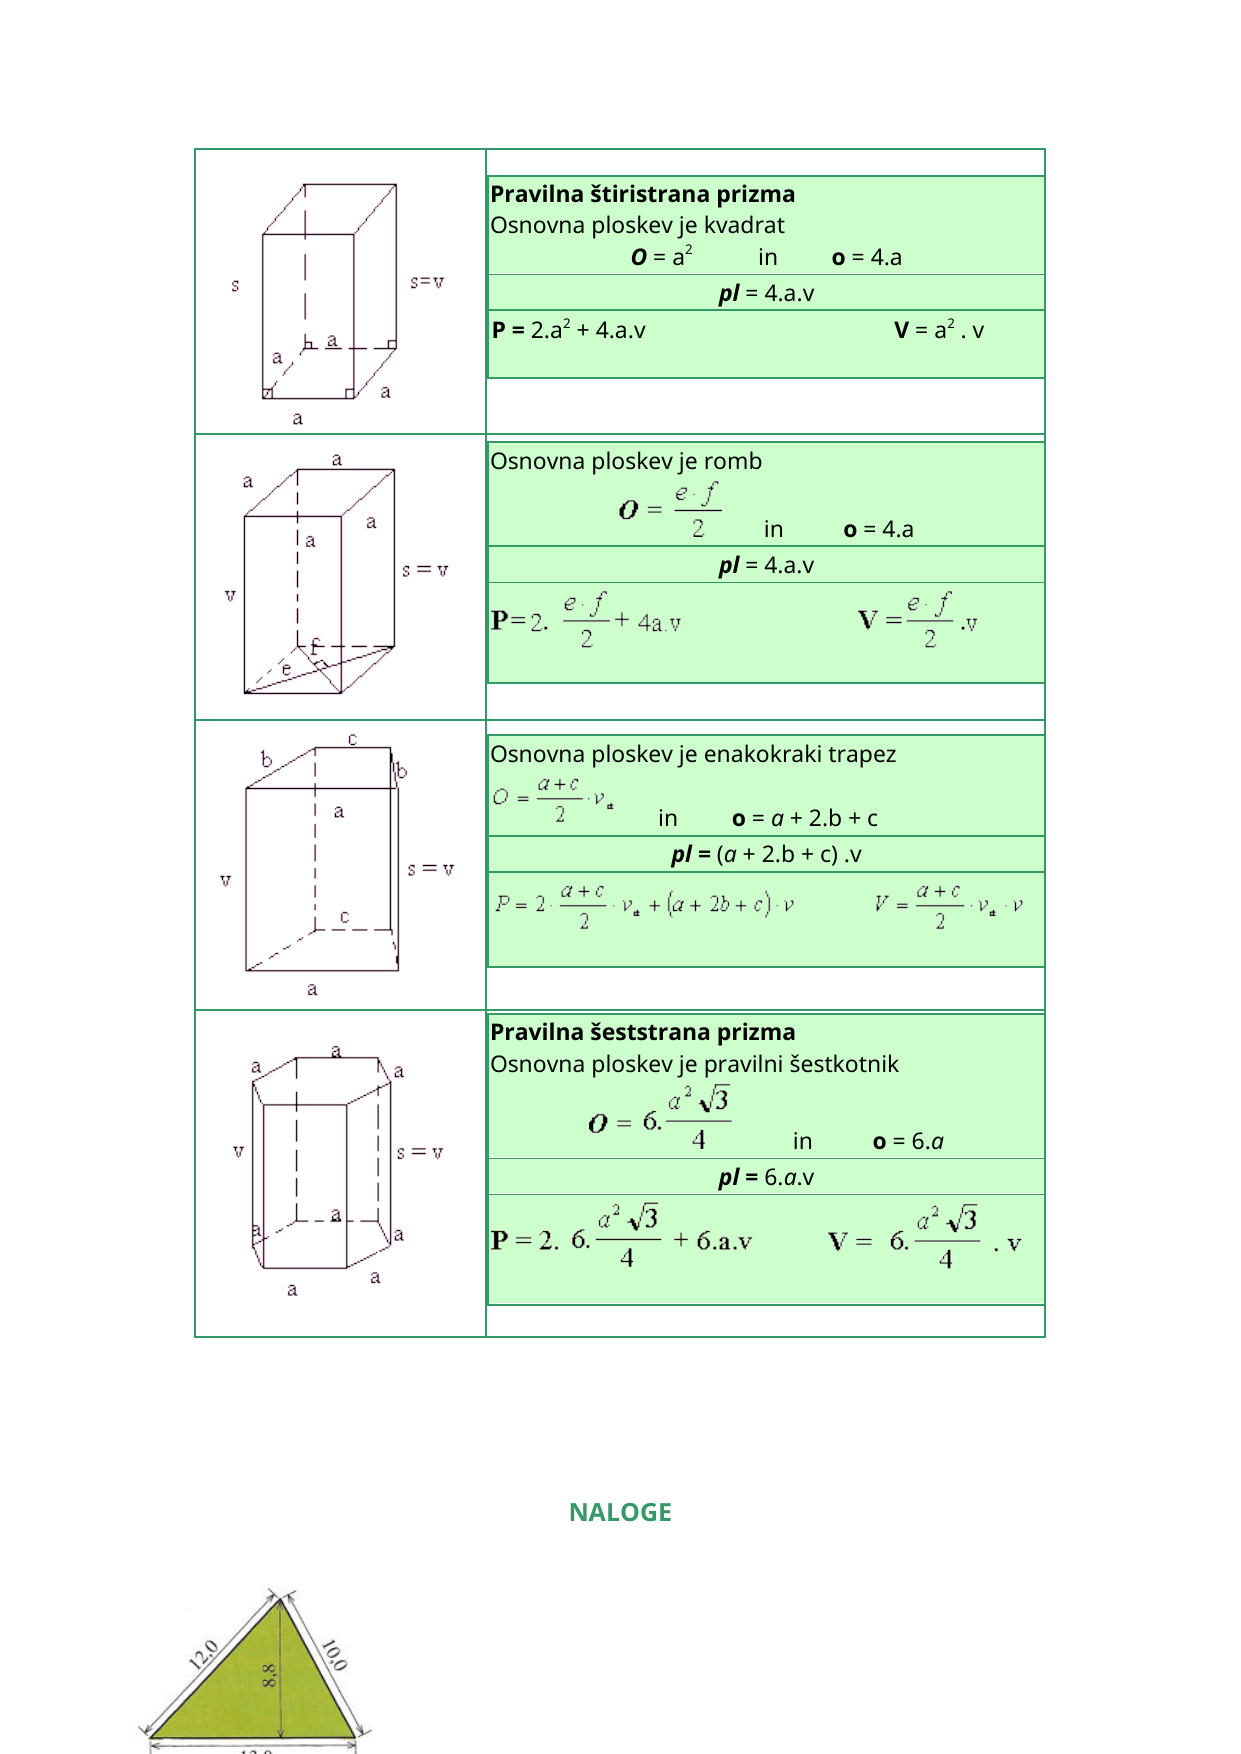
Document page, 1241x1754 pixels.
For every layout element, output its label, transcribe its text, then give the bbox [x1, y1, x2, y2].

table_cell [487, 721, 1044, 734]
text NALOGE [148, 1494, 1092, 1528]
table_cell [196, 1011, 485, 1336]
picture [491, 875, 797, 934]
picture [135, 1586, 373, 1754]
picture [589, 1078, 740, 1149]
picture [872, 875, 1026, 934]
table_cell [487, 684, 1044, 719]
table_cell [487, 968, 1044, 1009]
picture [618, 475, 722, 537]
picture [211, 722, 470, 1008]
picture [858, 585, 998, 651]
table_cell [487, 1306, 1044, 1336]
picture [224, 1029, 456, 1318]
picture [491, 1198, 762, 1272]
table_cell [196, 721, 485, 1009]
picture [208, 436, 472, 718]
table_cell [196, 435, 485, 719]
table_cell [196, 150, 485, 433]
picture [491, 585, 689, 651]
picture [828, 1198, 1025, 1272]
table_cell [487, 379, 1044, 433]
table_cell [487, 150, 1044, 175]
picture [212, 151, 468, 431]
table_cell [487, 435, 1044, 441]
picture [489, 768, 617, 827]
